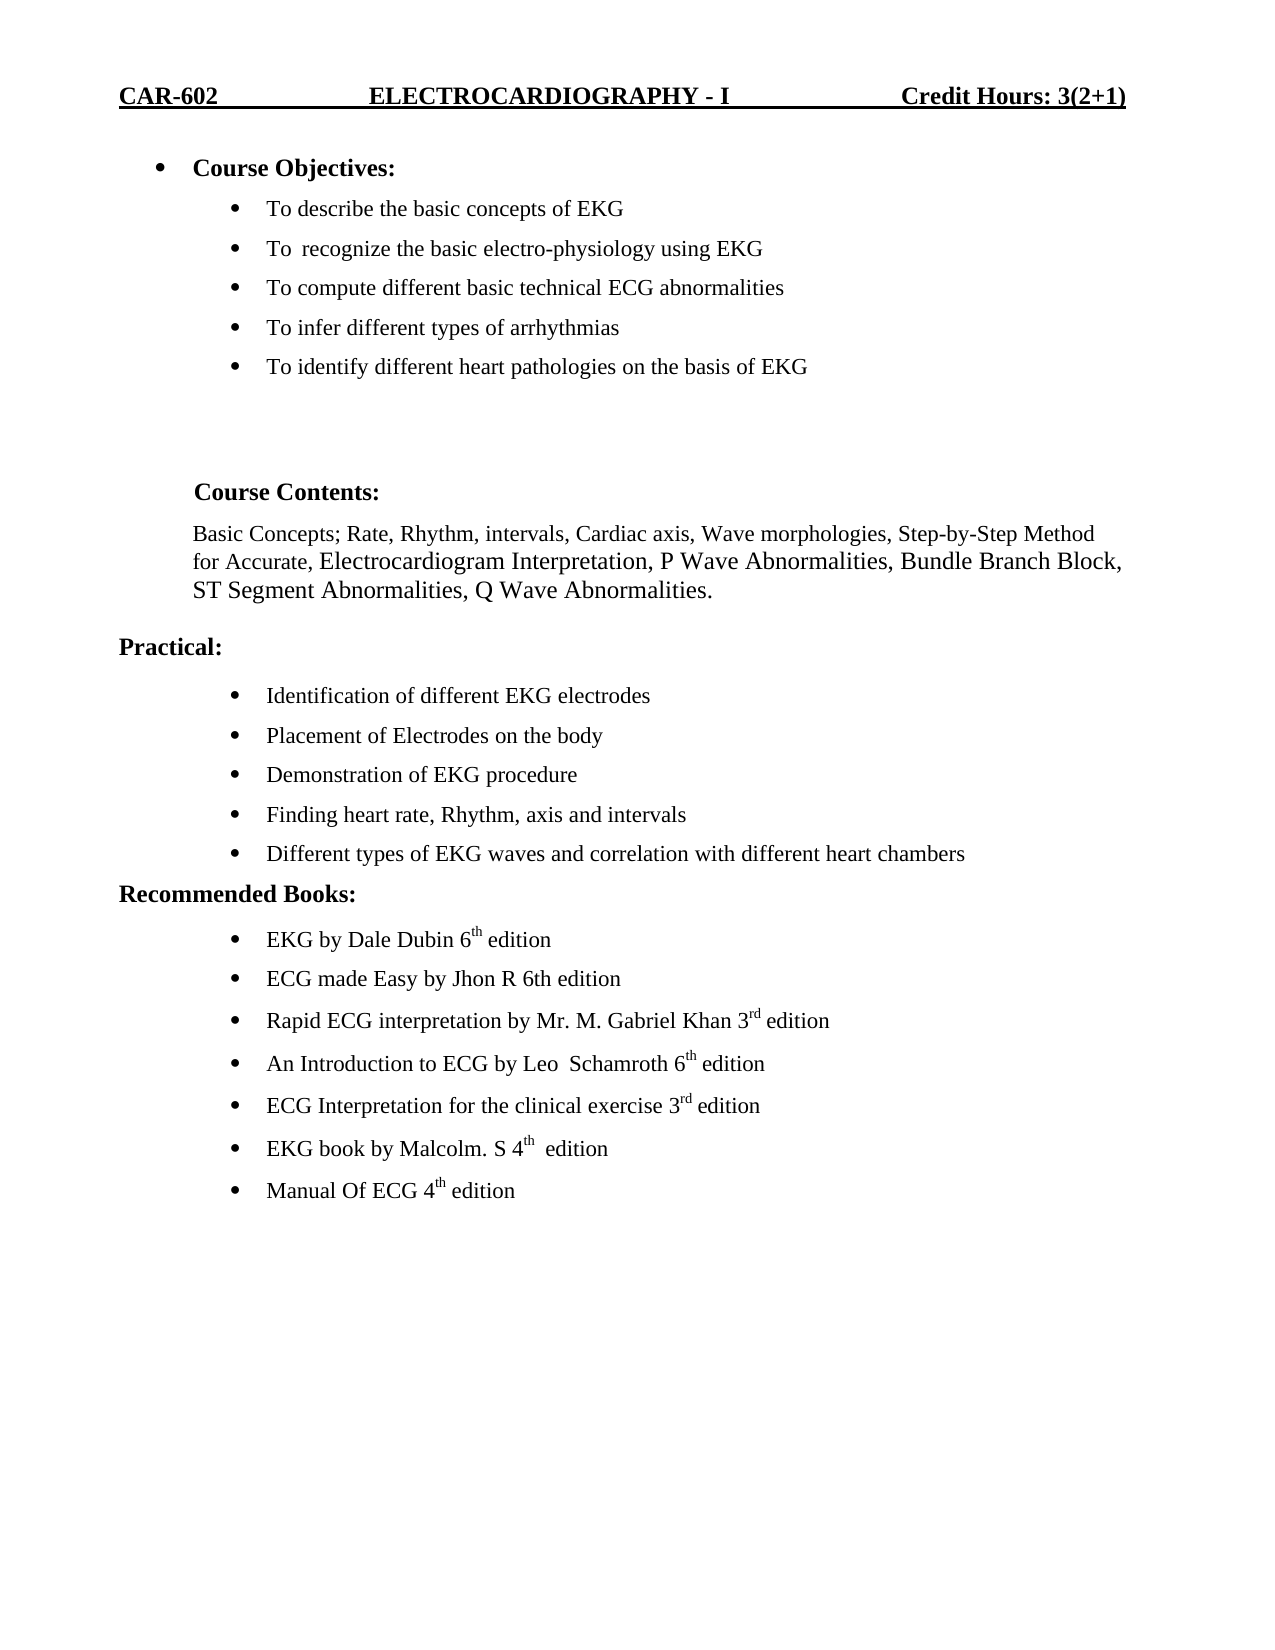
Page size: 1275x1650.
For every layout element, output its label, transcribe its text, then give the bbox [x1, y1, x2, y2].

list Finding heart rate, Rhythm, axis and intervals [231, 801, 1164, 827]
list To recognize the basic electro-physiology using EKG [231, 235, 1164, 261]
list Identification of different EKG electrodes [231, 682, 1164, 709]
list Course Objectives: [156, 153, 1164, 181]
list To compute different basic technical ECG abnormalities [231, 274, 1164, 301]
list Rapid ECG interpretation by Mr. M. Gabriel Khan 3rd edition [231, 1004, 1164, 1034]
list Manual Of ECG 4th edition [231, 1174, 1164, 1203]
text Basic Concepts; Rate, Rhythm, intervals, Cardiac axis, Wave morphologies, Step-by-Step Method [192, 519, 1164, 546]
list EKG book by Malcolm. S 4th edition [231, 1132, 1164, 1161]
text for Accurate, Electrocardiogram Interpretation, P Wave Abnormalities, Bundle Branch Block, ST Segment Abnormalities, Q Wave Abnormalities. [192, 546, 1152, 603]
list Placement of Electrodes on the body [231, 722, 1164, 748]
list Demonstration of EKG procedure [231, 761, 1164, 788]
list To infer different types of arrhythmias [231, 314, 1164, 340]
list An Introduction to ECG by Leo Schamroth 6th edition [231, 1047, 1164, 1076]
subtitle Practical: [118, 632, 223, 661]
subtitle Recommended Books: [118, 879, 1164, 908]
subtitle Course Contents: [193, 477, 1164, 505]
list To describe the basic concepts of EKG [231, 196, 1164, 222]
list EKG by Dale Dubin 6th edition [231, 923, 1164, 952]
list ECG made Easy by Jhon R 6th edition [231, 965, 1164, 991]
list To identify different heart pathologies on the basis of EKG [231, 353, 1164, 379]
list Different types of EKG waves and correlation with different heart chambers [231, 840, 1164, 866]
subtitle CAR-602 ELECTROCARDIOGRAPHY - I Credit Hours: 3(2+1) [118, 81, 1164, 109]
list ECG Interpretation for the clinical exercise 3rd edition [231, 1089, 1164, 1119]
